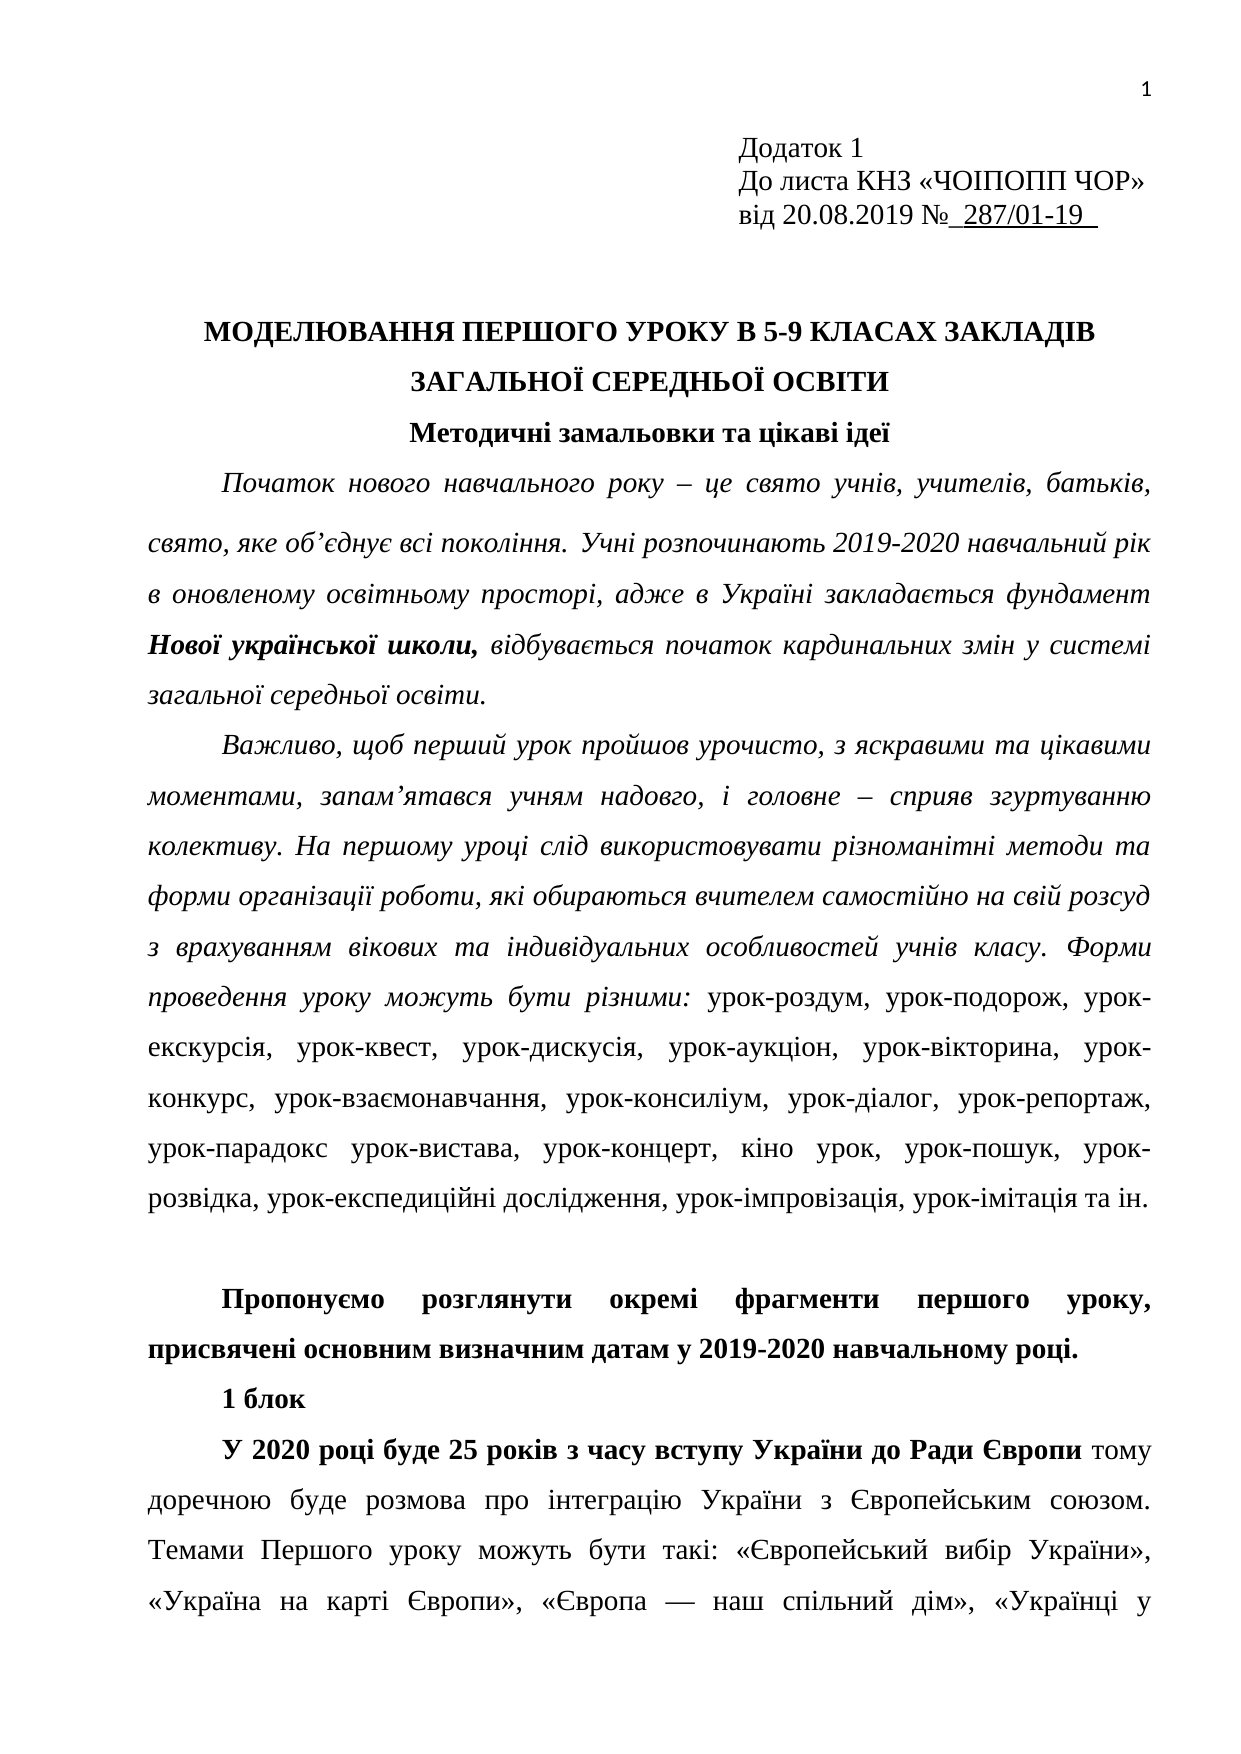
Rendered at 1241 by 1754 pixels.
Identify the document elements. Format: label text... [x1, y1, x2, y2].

text Методичні замальовки та цікаві ідеї [148, 415, 1152, 448]
text Додаток 1 [620, 130, 1152, 163]
text 1 блок [148, 1382, 1152, 1415]
text від 20.08.2019 №_287/01-19_ [620, 197, 1152, 230]
text До листа КНЗ «ЧОІПОПП ЧОР» [620, 163, 1152, 197]
text Початок нового навчального року – це свято учнів, учителів, батьків, свято, яке об’єднує всі покоління. Учні розпочинають 2019-2020 навчальний рік в оновленому освітньому просторі, адже в Україні закладається фундамент Нової української школи, відбувається початок кардинальних змін у системі загальної середньої освіти. [148, 465, 1152, 711]
text МОДЕЛЮВАННЯ ПЕРШОГО УРОКУ В 5-9 КЛАСАХ ЗАКЛАДІВ ЗАГАЛЬНОЇ СЕРЕДНЬОЇ ОСВІТИ [148, 314, 1152, 398]
text Важливо, щоб перший урок пройшов урочисто, з яскравими та цікавими моментами, запам’ятався учням надовго, і головне – сприяв згуртуванню колективу. На першому уроці слід використовувати різноманітні методи та форми організації роботи, які обираються вчителем самостійно на свій розсуд з врахуванням вікових та індивідуальних особливостей учнів класу. Форми проведення уроку можуть бути різними: урок-роздум, урок-подорож, урок-екскурсія, урок-квест, урок-дискусія, урок-аукціон, урок-вікторина, урок- конкурс, урок-взаємонавчання, урок-консиліум, урок-діалог, урок-репортаж, урок-парадокс урок-вистава, урок-концерт, кіно урок, урок-пошук, урок-розвідка, урок-експедиційні дослідження, урок-імпровізація, урок-імітація та ін. [148, 811, 1152, 1214]
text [148, 1432, 1152, 1616]
text Пропонуємо розглянути окремі фрагменти першого уроку, присвячені основним визначним датам у 2019-2020 навчальному році. [148, 1281, 1152, 1365]
text Важливо, щоб перший урок пройшов урочисто, з яскравими та цікавими моментами, запам’ятався учням надовго, і головне – сприяв згуртуванню колективу. На першому уроці слід використовувати різноманітні методи та форми організації роботи, які обираються вчителем самостійно на свій розсуд з врахуванням вікових та індивідуальних особливостей учнів класу. Форми проведення уроку можуть бути різними: урок-роздум, урок-подорож, урок-екскурсія, урок-квест, урок-дискусія, урок-аукціон, урок-вікторина, урок- конкурс, урок-взаємонавчання, урок-консиліум, урок-діалог, урок-репортаж, урок-парадокс урок-вистава, урок-концерт, кіно урок, урок-пошук, урок-розвідка, урок-експедиційні дослідження, урок-імпровізація, урок-імітація та ін. [148, 727, 1152, 778]
